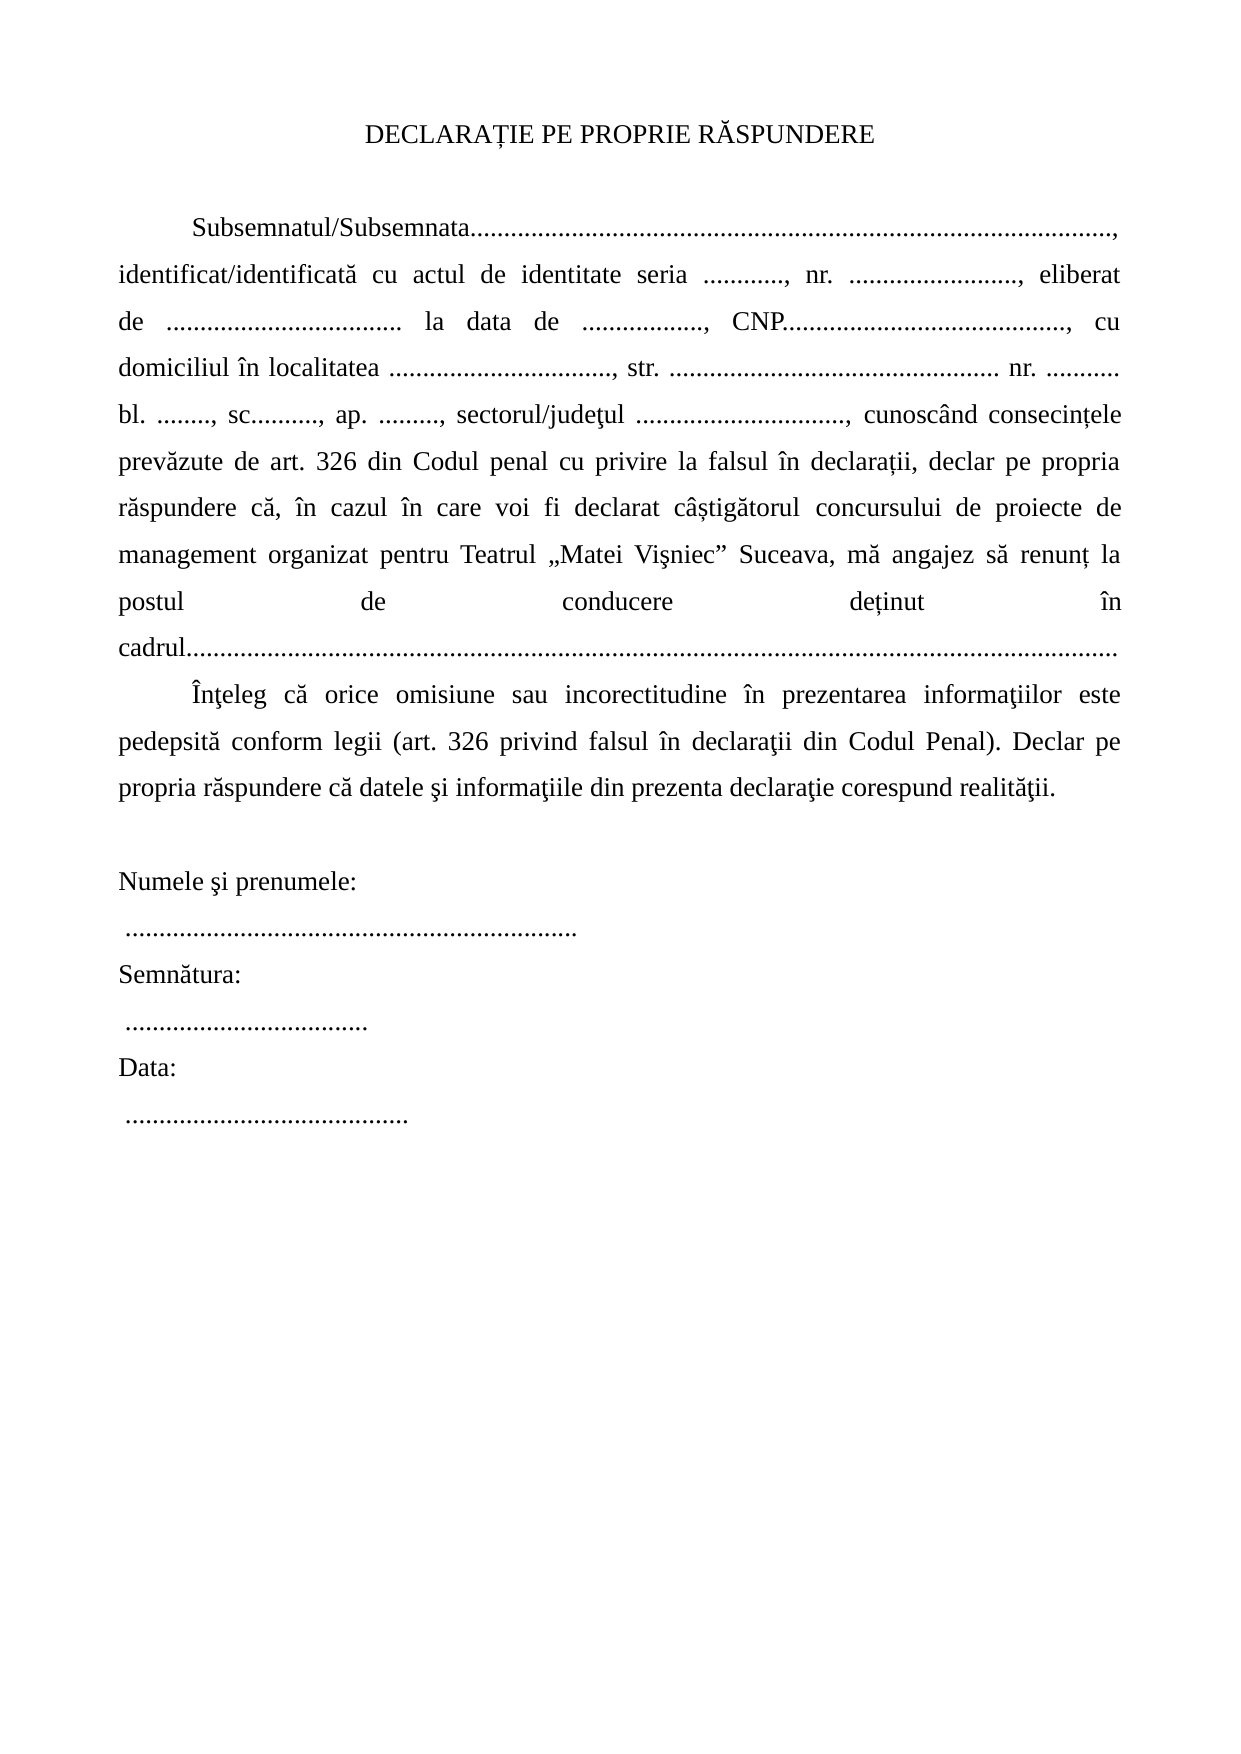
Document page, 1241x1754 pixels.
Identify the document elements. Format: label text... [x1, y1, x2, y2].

text DECLARAȚIE PE PROPRIE RĂSPUNDERE [118, 118, 1122, 149]
text ................................................................... [118, 911, 1122, 943]
text Numele şi prenumele: [118, 865, 1122, 896]
text Semnătura: [118, 958, 1122, 989]
text .................................... [118, 1005, 1122, 1036]
text Subsemnatul/Subsemnata..............................................................................................., identificat/identificată cu actul de identitate seria ............, nr. ........................., eliberat de ................................... la data de .................., CNP.........................................., cu domiciliul în localitatea ................................., str. ................................................. nr. ........... bl. ........, sc.........., ap. ........., sectorul/judeţul ..............................., cunoscând consecințele prevăzute de art. 326 din Codul penal cu privire la falsul în declarații, declar pe propria răspundere că, în cazul în care voi fi declarat câștigătorul concursului de proiecte de management organizat pentru Teatrul „Matei Vişniec” Suceava, mă angajez să renunț la postul de conducere deținut în cadrul.......................................................................................................................................... [118, 211, 1122, 663]
text .......................................... [118, 1098, 1122, 1129]
text Data: [118, 1051, 1122, 1083]
text Înţeleg că orice omisiune sau incorectitudine în prezentarea informaţiilor este pedepsită conform legii (art. 326 privind falsul în declaraţii din Codul Penal). Declar pe propria răspundere că datele şi informaţiile din prezenta declaraţie corespund realităţii. [118, 678, 1122, 803]
